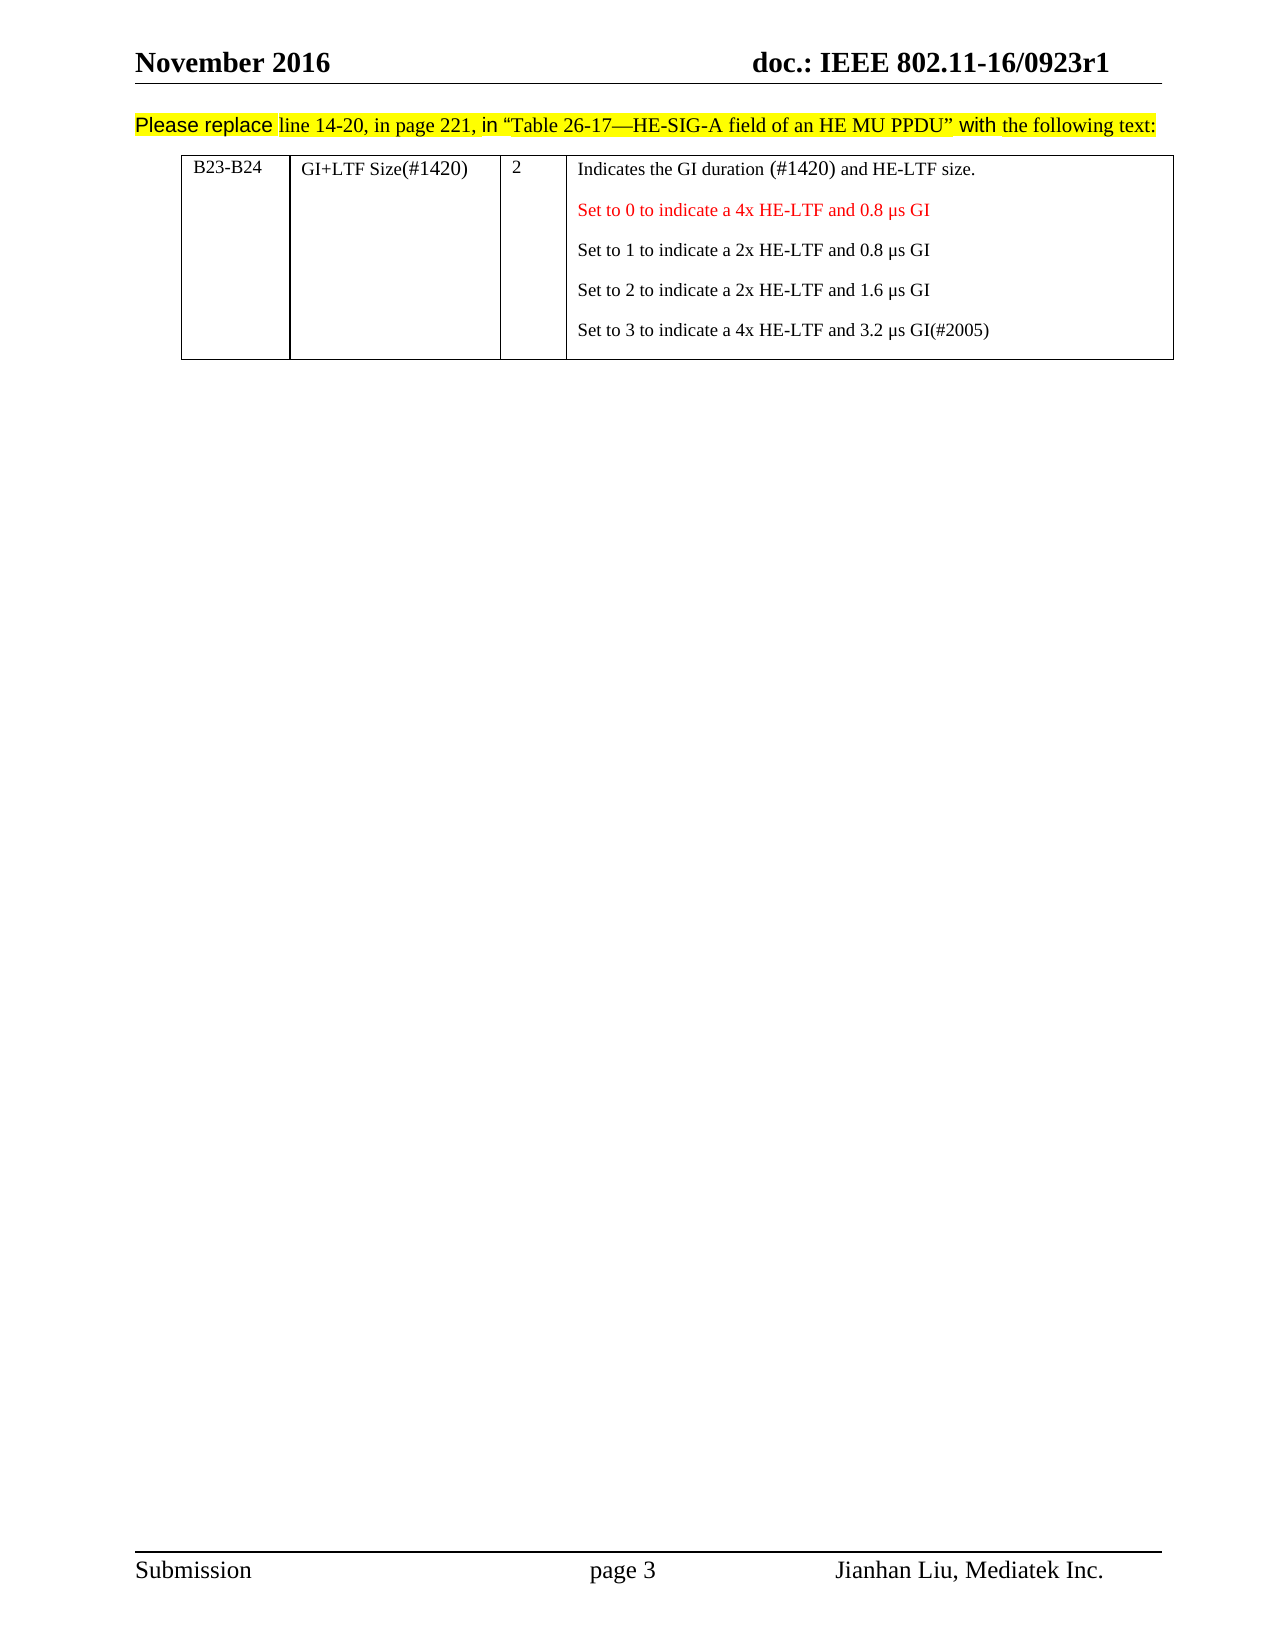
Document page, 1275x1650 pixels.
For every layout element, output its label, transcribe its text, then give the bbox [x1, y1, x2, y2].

text Please replace line 14-20, in page 221, in “Table 26-17—HE-SIG-A field of an HE MU PPDU” with the following text: [135, 112, 1162, 137]
table_header GI+LTF Size(#1420) [291, 156, 500, 358]
table_header Indicates the GI duration (#1420) and HE-LTF size. Set to 0 to indicate a 4x HE-LTF and 0.8 μs GI Set to 1 to indicate a 2x HE-LTF and 0.8 μs GI Set to 2 to indicate a 2x HE-LTF and 1.6 μs GI Set to 3 to indicate a 4x HE-LTF and 3.2 μs GI(#2005) [567, 156, 1173, 358]
table_header B23-B24 [182, 156, 289, 358]
table_header 2 [501, 156, 566, 358]
